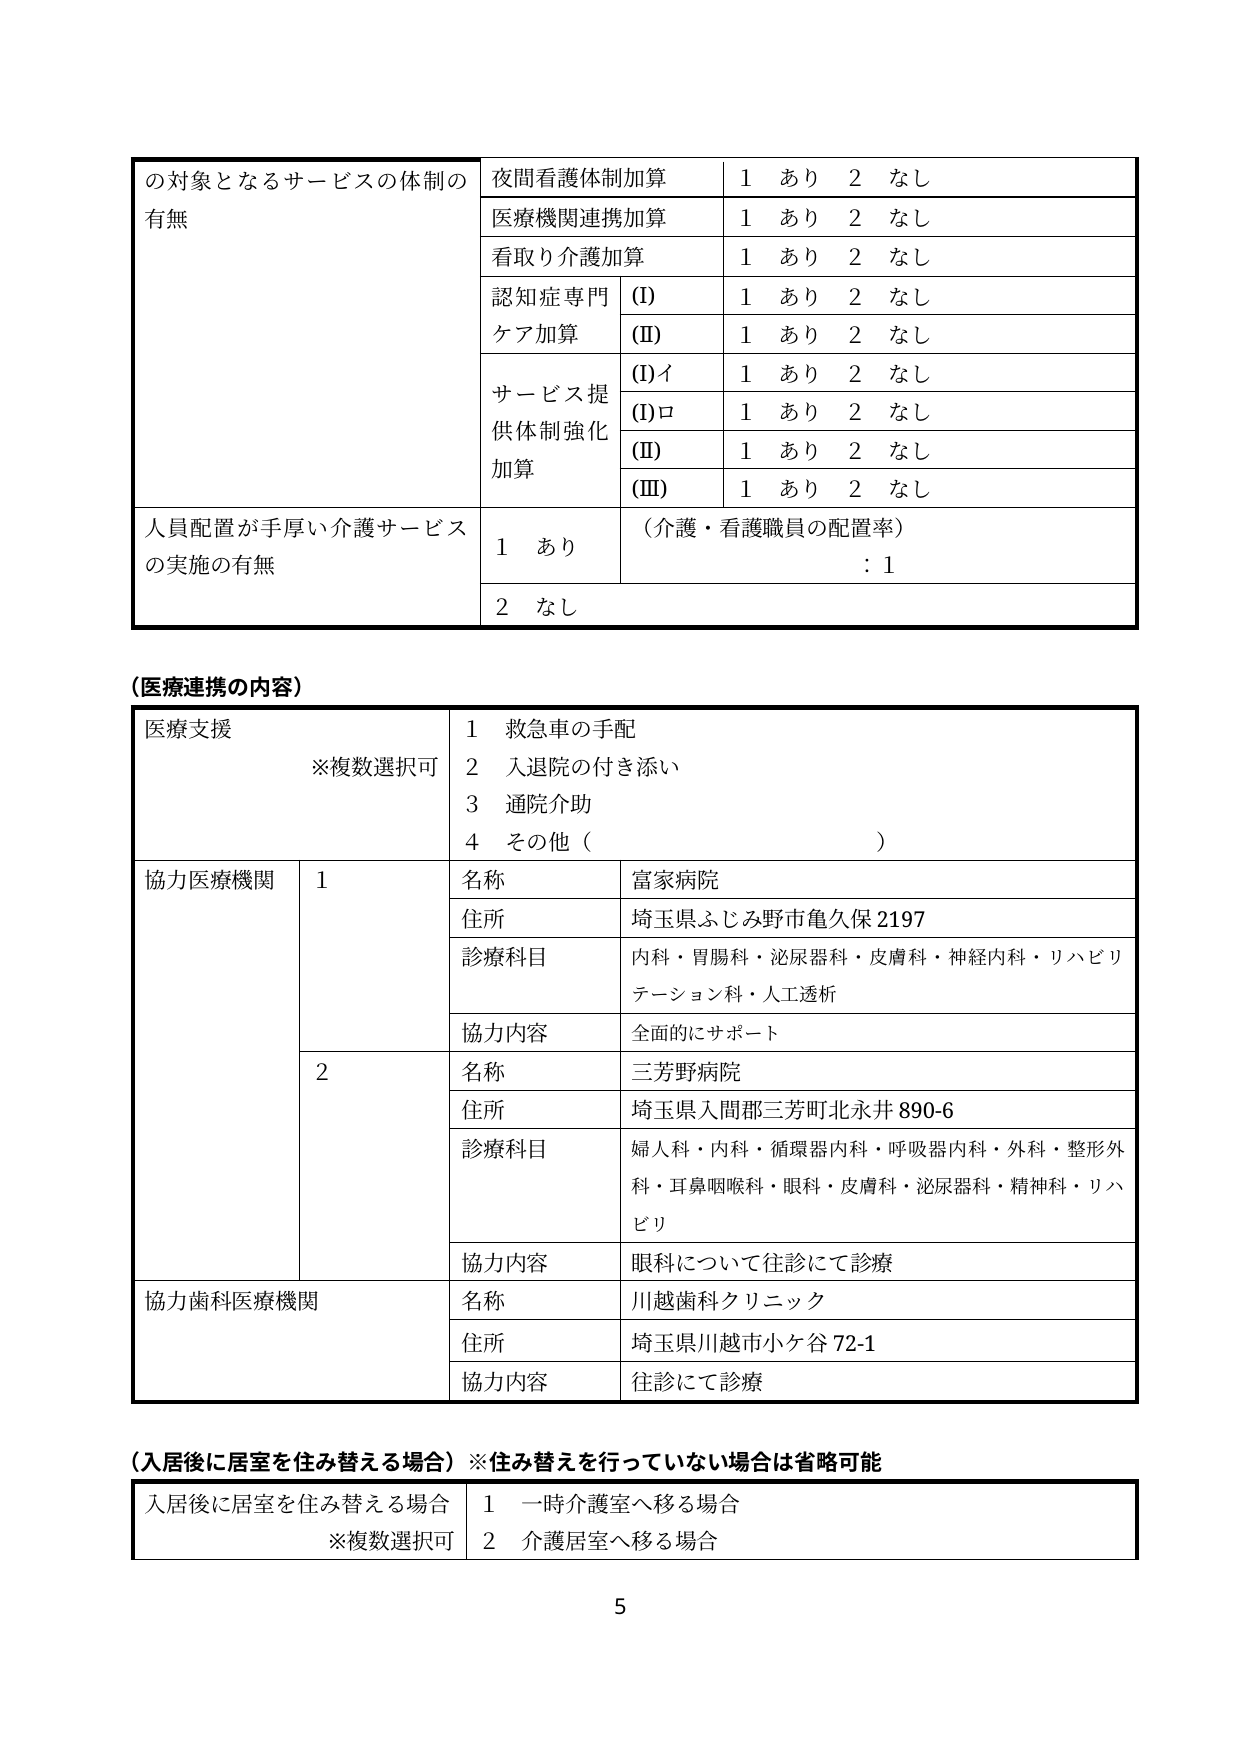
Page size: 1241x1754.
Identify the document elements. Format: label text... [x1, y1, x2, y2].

text （医療連携の内容） [118, 667, 1122, 705]
table_header 医療支援 ※複数選択可 [135, 710, 449, 859]
table_cell 往診にて診療 [621, 1362, 1135, 1399]
table_cell 医療機関連携加算 [481, 198, 723, 236]
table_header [467, 1484, 1135, 1559]
table_cell 協力内容 [450, 1362, 620, 1399]
table_cell １ あり ２ なし [724, 277, 1135, 314]
text （入居後に居室を住み替える場合）※住み替えを行っていない場合は省略可能 [118, 1442, 1122, 1479]
table_cell １ あり ２ なし [724, 237, 1135, 276]
table_cell 住所 [450, 1320, 620, 1361]
table_cell （介護・看護職員の配置率） ：１ [621, 508, 1135, 583]
table_cell 診療科目 [450, 938, 620, 1013]
table_cell (Ⅰ)ロ [621, 392, 723, 430]
table_cell 名称 [450, 1052, 620, 1090]
table_header １ 救急車の手配 ２ 入退院の付き添い ３ 通院介助 ４ その他（ ） [450, 710, 1135, 859]
table_cell 富家病院 [621, 861, 1135, 898]
table_cell ２ [300, 1052, 449, 1280]
table_cell １ あり ２ なし [724, 315, 1135, 353]
table_cell (Ⅰ) [621, 277, 723, 314]
table_cell 協力医療機関 [135, 861, 299, 1280]
table_cell 名称 [450, 1281, 620, 1319]
table_cell 埼玉県川越市小ケ谷72-1 [621, 1320, 1135, 1361]
table_cell １ あり ２ なし [724, 469, 1135, 507]
table_cell 協力内容 [450, 1014, 620, 1051]
table_cell ２ なし [481, 584, 1135, 625]
table_cell (Ⅱ) [621, 431, 723, 468]
table_cell １ あり ２ なし [724, 198, 1135, 236]
table_cell 眼科について往診にて診療 [621, 1243, 1135, 1280]
table_cell 全面的にサポート [621, 1014, 1135, 1051]
table_cell １ あり ２ なし [724, 158, 1135, 196]
table_cell １ あり ２ なし [724, 431, 1135, 468]
table_cell １ あり ２ なし [724, 392, 1135, 430]
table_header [135, 162, 480, 507]
table_cell 看取り介護加算 [481, 237, 723, 276]
table_cell １ あり [481, 508, 620, 583]
table_cell １ [300, 861, 449, 1051]
table_cell 名称 [450, 861, 620, 898]
table_cell 協力内容 [450, 1243, 620, 1280]
table_cell (Ⅱ) [621, 315, 723, 353]
table_cell 川越歯科クリニック [621, 1281, 1135, 1319]
table_cell (Ⅲ) [621, 469, 723, 507]
table_cell 住所 [450, 1091, 620, 1128]
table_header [135, 1484, 466, 1559]
table_cell 人員配置が手厚い介護サービスの実施の有無 [135, 508, 480, 625]
table_cell 埼玉県入間郡三芳町北永井890-6 [621, 1091, 1135, 1128]
table_cell 住所 [450, 899, 620, 937]
table_cell 埼玉県ふじみ野市亀久保2197 [621, 899, 1135, 937]
table_cell 婦人科・内科・循環器内科・呼吸器内科・外科・整形外科・耳鼻咽喉科・眼科・皮膚科・泌尿器科・精神科・リハビリ [621, 1129, 1135, 1242]
table_cell 協力歯科医療機関 [135, 1281, 449, 1399]
table_cell 夜間看護体制加算 [481, 158, 723, 196]
table_cell サービス提供体制強化加算 [481, 354, 620, 507]
table_cell 三芳野病院 [621, 1052, 1135, 1090]
table_cell 内科・胃腸科・泌尿器科・皮膚科・神経内科・リハビリテーション科・人工透析 [621, 938, 1135, 1013]
table_cell 認知症専門ケア加算 [481, 277, 620, 353]
table_cell １ あり ２ なし [724, 354, 1135, 391]
table_cell (Ⅰ)イ [621, 354, 723, 391]
table_cell 診療科目 [450, 1129, 620, 1242]
